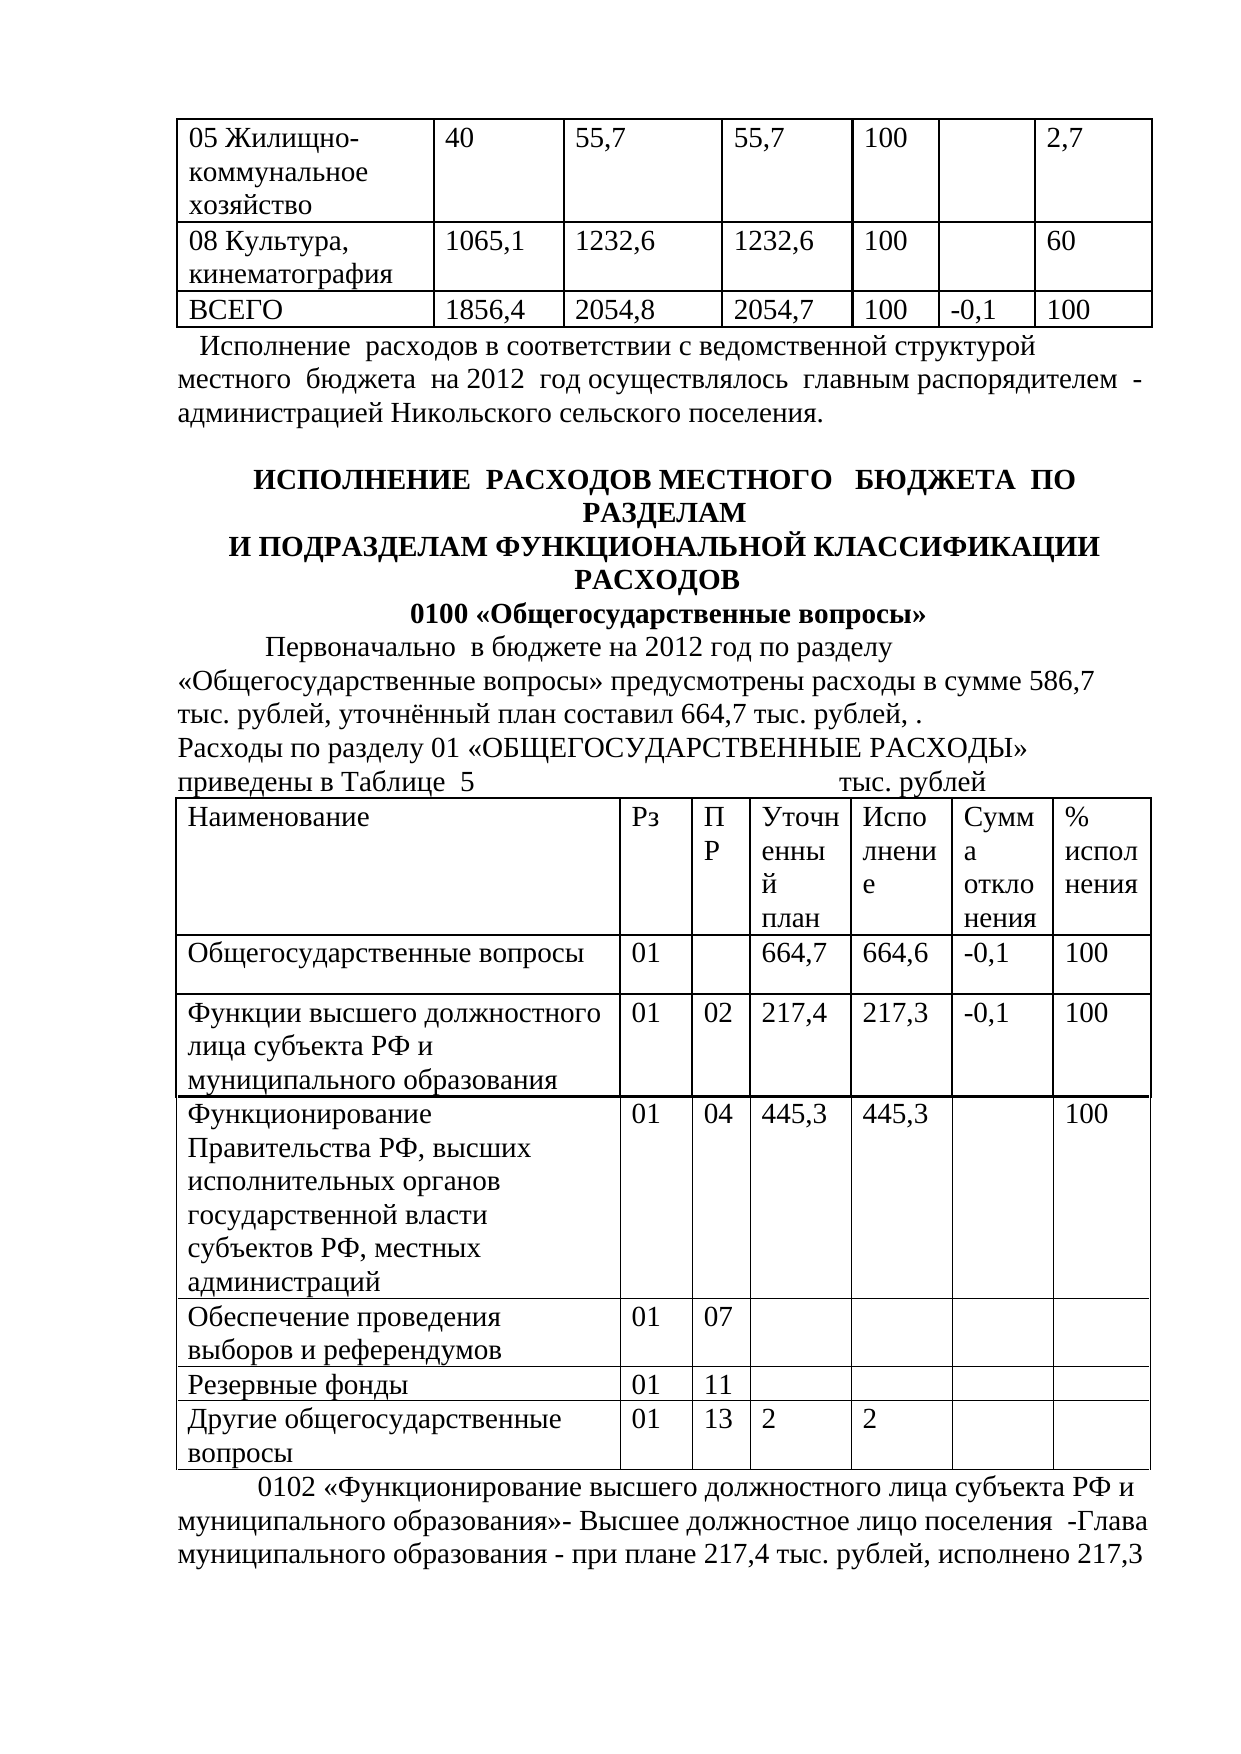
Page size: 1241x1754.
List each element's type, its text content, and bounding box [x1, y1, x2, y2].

text Исполнение расходов в соответствии с ведомственной структурой местного бюджета на 2012 год осуществлялось главным распорядителем - администрацией Никольского сельского поселения. [177, 328, 1152, 428]
table_cell [940, 120, 1034, 221]
table_cell 100 [1054, 995, 1150, 1095]
table_cell 05 Жилищно-коммунальное хозяйство [178, 120, 433, 221]
table_cell -0,1 [940, 292, 1034, 326]
table_cell 2 [852, 1401, 952, 1468]
table_header % исполнения [1054, 799, 1150, 933]
table_cell Обеспечение проведения выборов и референдумов [177, 1299, 620, 1366]
table_cell 02 [693, 995, 749, 1095]
table_cell Функции высшего должностного лица субъекта РФ и муниципального образования [177, 995, 619, 1095]
table_cell [751, 1299, 851, 1366]
table_cell 445,3 [751, 1098, 851, 1298]
table_header Исполнение [852, 799, 951, 933]
table_cell 217,3 [852, 995, 951, 1095]
table_cell [953, 1098, 1053, 1298]
table_cell Резервные фонды [177, 1367, 620, 1400]
text и подразделам функциональной классификации расходов [177, 529, 1152, 596]
table_cell [751, 1367, 851, 1400]
table_cell Общегосударственные вопросы [177, 936, 619, 993]
table_cell 60 [1036, 223, 1151, 290]
table_cell 2,7 [1036, 120, 1151, 221]
table_cell ВСЕГО [178, 292, 433, 326]
table_cell 100 [1054, 1095, 1150, 1298]
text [177, 1469, 1152, 1570]
table_header ПР [693, 799, 749, 933]
table_cell [1054, 1400, 1150, 1468]
table_cell 664,7 [751, 936, 850, 993]
table_cell Функционирование Правительства РФ, высших исполнительных органов государственной власти субъектов РФ, местных администраций [177, 1096, 620, 1298]
table_cell 445,3 [852, 1098, 952, 1298]
table_cell [1054, 1298, 1150, 1366]
table_cell 2054,8 [565, 292, 721, 326]
table_cell 2054,7 [723, 292, 851, 326]
table_cell 55,7 [565, 120, 721, 221]
table_header Наименование [177, 799, 619, 933]
table_cell [953, 1367, 1053, 1400]
table_cell 100 [1036, 292, 1151, 326]
table_cell 2 [751, 1401, 851, 1468]
table_cell 664,6 [852, 936, 951, 993]
table_cell 100 [854, 223, 938, 290]
table_cell 1856,4 [435, 292, 563, 326]
table_header Сумма отклонения [953, 799, 1052, 933]
table_cell Другие общегосударственные вопросы [177, 1401, 620, 1468]
table_header Рз [621, 799, 691, 933]
table_cell [1054, 1366, 1150, 1400]
table_cell -0,1 [953, 936, 1052, 993]
text 0100 «Общегосударственные вопросы» [177, 596, 1152, 629]
table_cell [852, 1299, 952, 1366]
table_cell [852, 1367, 952, 1400]
table_cell 13 [693, 1401, 750, 1468]
table_cell 100 [854, 120, 938, 221]
table_cell 01 [621, 1098, 692, 1298]
table_cell [940, 223, 1034, 290]
table_cell 217,4 [751, 995, 850, 1095]
table_cell 100 [1054, 936, 1150, 993]
table_cell 08 Культура, кинематография [178, 223, 433, 290]
table_cell 01 [621, 1367, 692, 1400]
table_header Уточненный план [751, 799, 850, 933]
text Исполнение расходов местного бюджета по разделам [177, 462, 1152, 529]
table_cell 04 [693, 1098, 750, 1298]
table_cell [953, 1299, 1053, 1366]
table_cell [953, 1401, 1053, 1468]
table_cell -0,1 [953, 995, 1052, 1095]
table_cell 01 [621, 936, 691, 993]
table_cell 55,7 [723, 120, 851, 221]
table_cell 11 [693, 1367, 750, 1400]
text Первоначально в бюджете на 2012 год по разделу «Общегосударственные вопросы» предусмотрены расходы в сумме 586,7 тыс. рублей, уточнённый план составил 664,7 тыс. рублей, . [177, 629, 1152, 730]
table_cell 1065,1 [435, 223, 563, 290]
table_cell 40 [435, 120, 563, 221]
table_cell 01 [621, 1401, 692, 1468]
text Расходы по разделу 01 «ОБЩЕГОСУДАРСТВЕННЫЕ РАСХОДЫ» приведены в Таблице 5 тыс. рублей [177, 730, 1152, 797]
table_cell 1232,6 [723, 223, 851, 290]
table_cell 07 [693, 1299, 750, 1366]
table_cell [693, 936, 749, 993]
table_cell 1232,6 [565, 223, 721, 290]
table_cell 01 [621, 1299, 692, 1366]
table_cell 01 [621, 995, 691, 1095]
table_cell 100 [854, 292, 938, 326]
